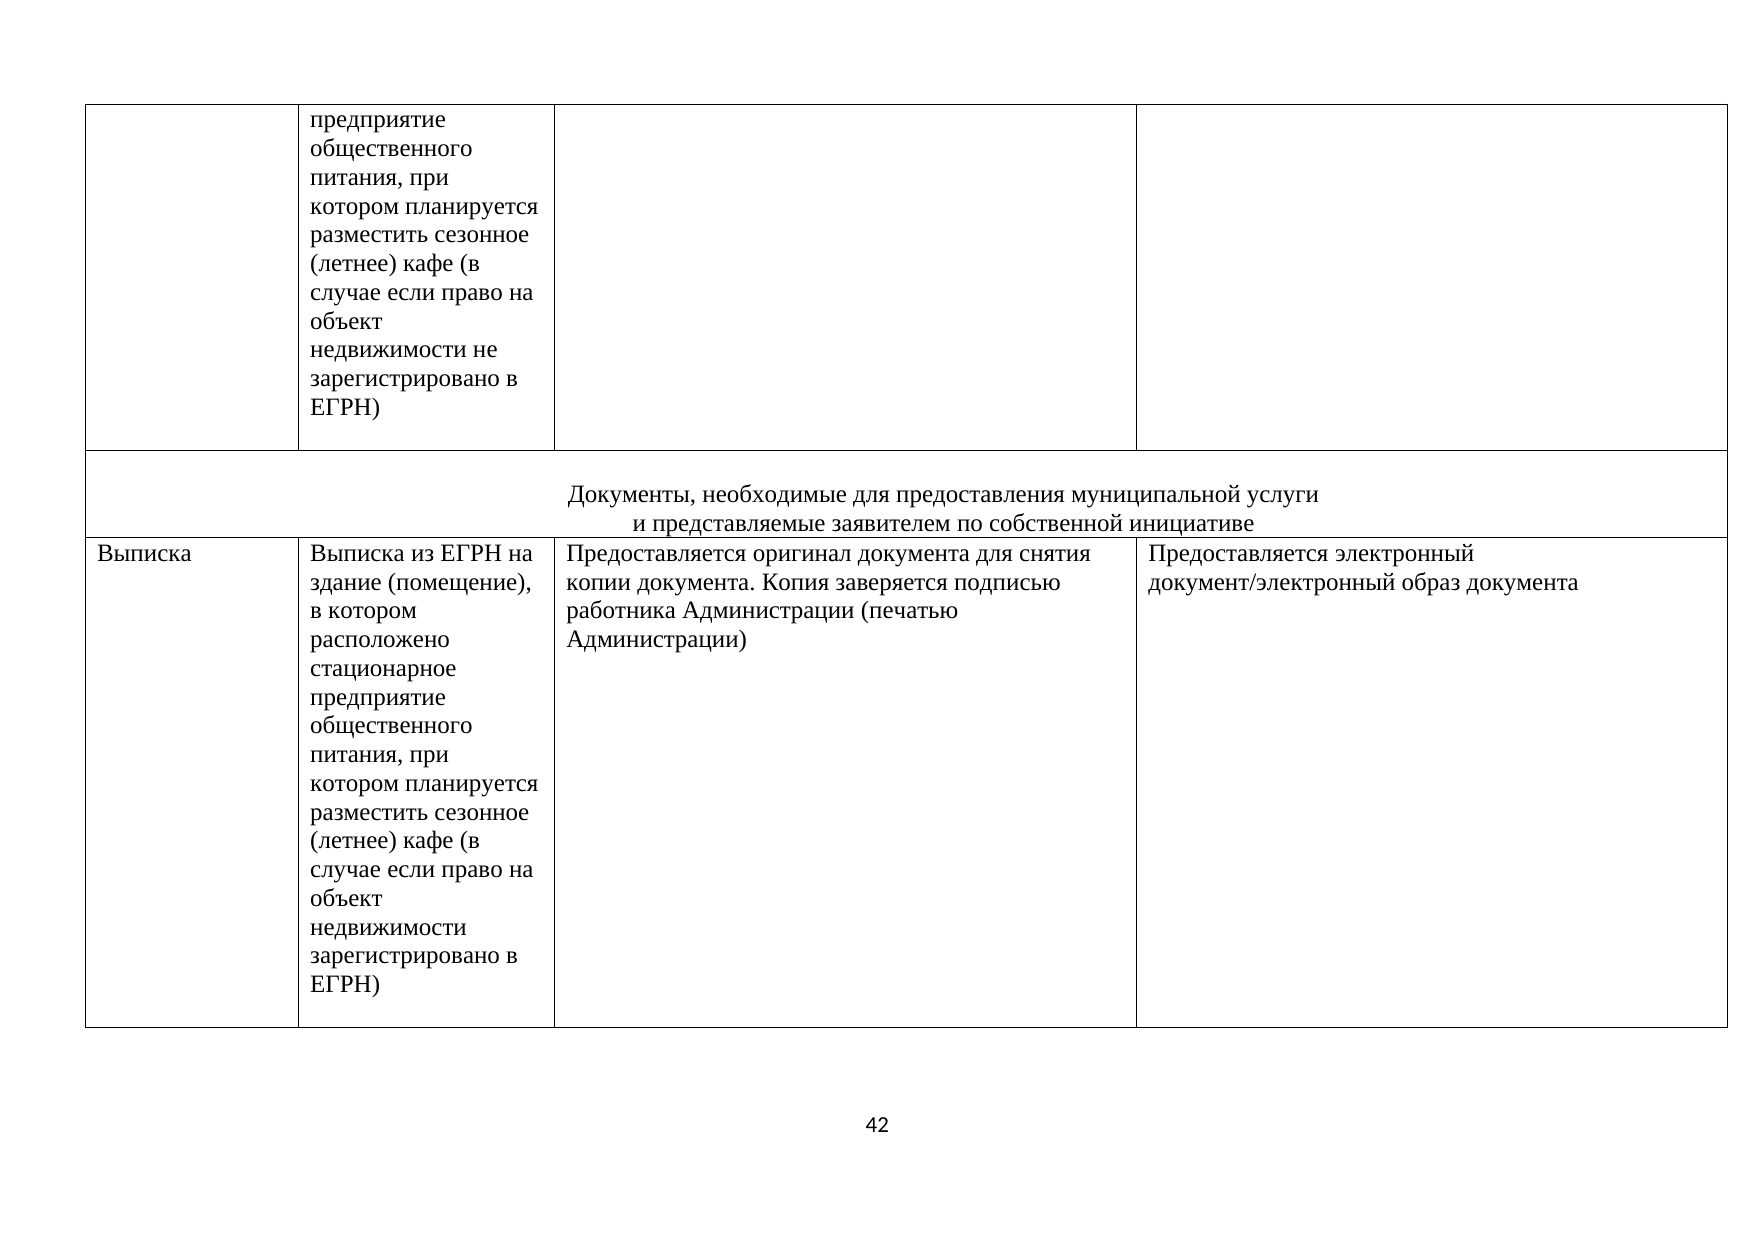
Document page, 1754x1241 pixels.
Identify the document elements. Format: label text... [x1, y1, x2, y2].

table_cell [555, 538, 1136, 1027]
table_cell Выписка из ЕГРН на здание (помещение), в котором расположено стационарное предприятие общественного питания, при котором планируется разместить сезонное (летнее) кафе (в случае если право на объект недвижимости зарегистрировано в ЕГРН) [299, 538, 554, 1027]
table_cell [1137, 538, 1727, 1027]
table_cell Документы, необходимые для предоставления муниципальной услуги и представляемые заявителем по собственной инициативе [86, 451, 1727, 537]
table_cell Выписка [86, 538, 298, 1027]
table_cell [299, 105, 554, 449]
